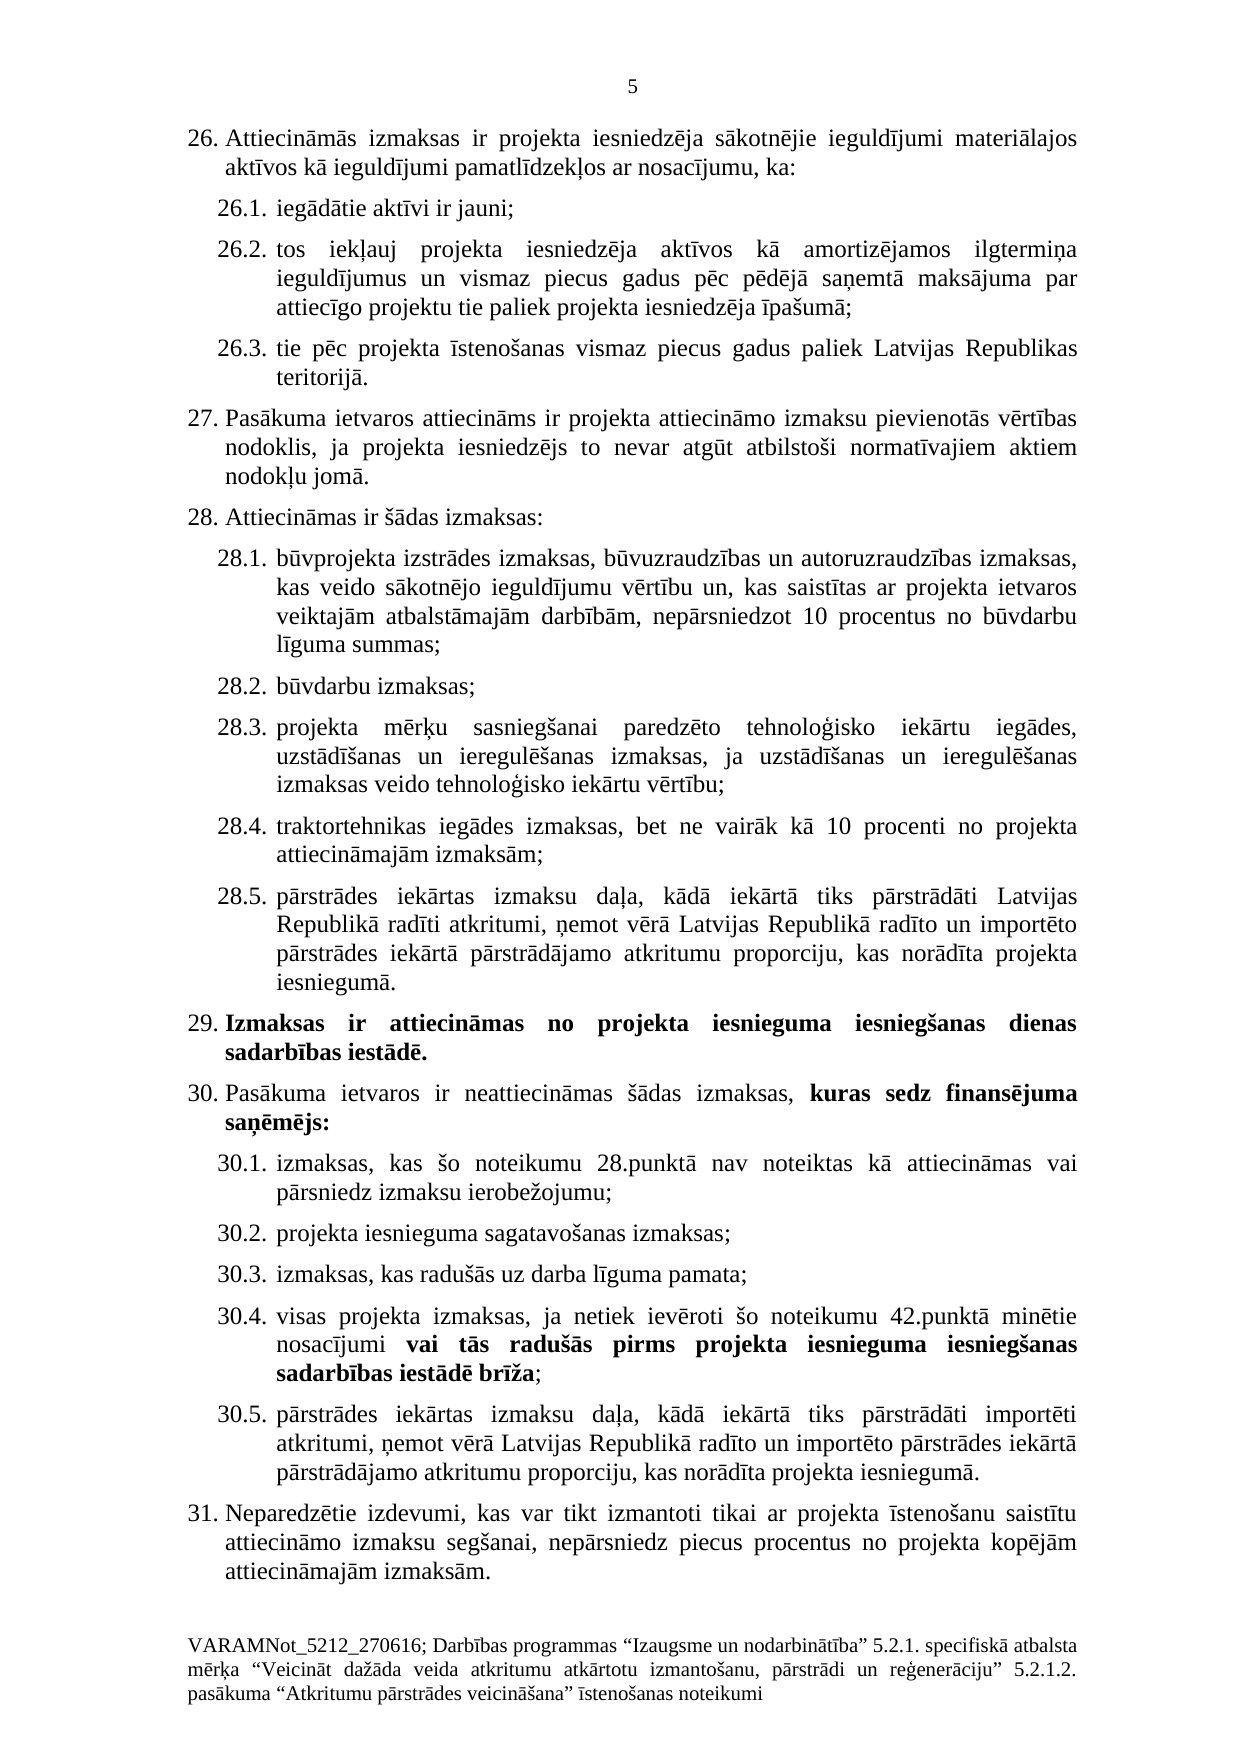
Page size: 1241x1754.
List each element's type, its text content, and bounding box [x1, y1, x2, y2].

list tie pēc projekta īstenošanas vismaz piecus gadus paliek Latvijas Republikas teritorijā. [217, 333, 1078, 391]
list tos iekļauj projekta iesniedzēja aktīvos kā amortizējamos ilgtermiņa ieguldījumus un vismaz piecus gadus pēc pēdējā saņemtā maksājuma par attiecīgo projektu tie paliek projekta iesniedzēja īpašumā; [217, 234, 1078, 321]
list Pasākuma ietvaros ir neattiecināmas šādas izmaksas, kuras sedz finansējuma saņēmējs: [187, 1078, 1078, 1136]
list pārstrādes iekārtas izmaksu daļa, kādā iekārtā tiks pārstrādāti importēti atkritumi, ņemot vērā Latvijas Republikā radīto un importēto pārstrādes iekārtā pārstrādājamo atkritumu proporciju, kas norādīta projekta iesniegumā. [217, 1399, 1078, 1486]
list Attiecināmās izmaksas ir projekta iesniedzēja sākotnējie ieguldījumi materiālajos aktīvos kā ieguldījumi pamatlīdzekļos ar nosacījumu, ka: [187, 123, 1078, 181]
list izmaksas, kas radušās uz darba līguma pamata; [217, 1259, 1078, 1288]
list Pasākuma ietvaros attiecināms ir projekta attiecināmo izmaksu pievienotās vērtības nodoklis, ja projekta iesniedzējs to nevar atgūt atbilstoši normatīvajiem aktiem nodokļu jomā. [187, 403, 1078, 489]
list visas projekta izmaksas, ja netiek ievēroti šo noteikumu 42.punktā minētie nosacījumi vai tās radušās pirms projekta iesnieguma iesniegšanas sadarbības iestādē brīža; [217, 1301, 1078, 1387]
list pārstrādes iekārtas izmaksu daļa, kādā iekārtā tiks pārstrādāti Latvijas Republikā radīti atkritumi, ņemot vērā Latvijas Republikā radīto un importēto pārstrādes iekārtā pārstrādājamo atkritumu proporciju, kas norādīta projekta iesniegumā. [217, 881, 1078, 996]
list Izmaksas ir attiecināmas no projekta iesnieguma iesniegšanas dienas sadarbības iestādē. [187, 1008, 1078, 1066]
list traktortehnikas iegādes izmaksas, bet ne vairāk kā 10 procenti no projekta attiecināmajām izmaksām; [217, 811, 1078, 868]
list izmaksas, kas šo noteikumu 28.punktā nav noteiktas kā attiecināmas vai pārsniedz izmaksu ierobežojumu; [217, 1148, 1078, 1206]
list projekta mērķu sasniegšanai paredzēto tehnoloģisko iekārtu iegādes, uzstādīšanas un ieregulēšanas izmaksas, ja uzstādīšanas un ieregulēšanas izmaksas veido tehnoloģisko iekārtu vērtību; [217, 712, 1078, 798]
list projekta iesnieguma sagatavošanas izmaksas; [217, 1218, 1078, 1247]
list Neparedzētie izdevumi, kas var tikt izmantoti tikai ar projekta īstenošanu saistītu attiecināmo izmaksu segšanai, nepārsniedz piecus procentus no projekta kopējām attiecināmajām izmaksām. [187, 1498, 1078, 1584]
list būvprojekta izstrādes izmaksas, būvuzraudzības un autoruzraudzības izmaksas, kas veido sākotnējo ieguldījumu vērtību un, kas saistītas ar projekta ietvaros veiktajām atbalstāmajām darbībām, nepārsniedzot 10 procentus no būvdarbu līguma summas; [217, 543, 1078, 658]
list iegādātie aktīvi ir jauni; [217, 193, 1078, 222]
list būvdarbu izmaksas; [217, 671, 1078, 699]
list Attiecināmas ir šādas izmaksas: [187, 502, 1078, 531]
